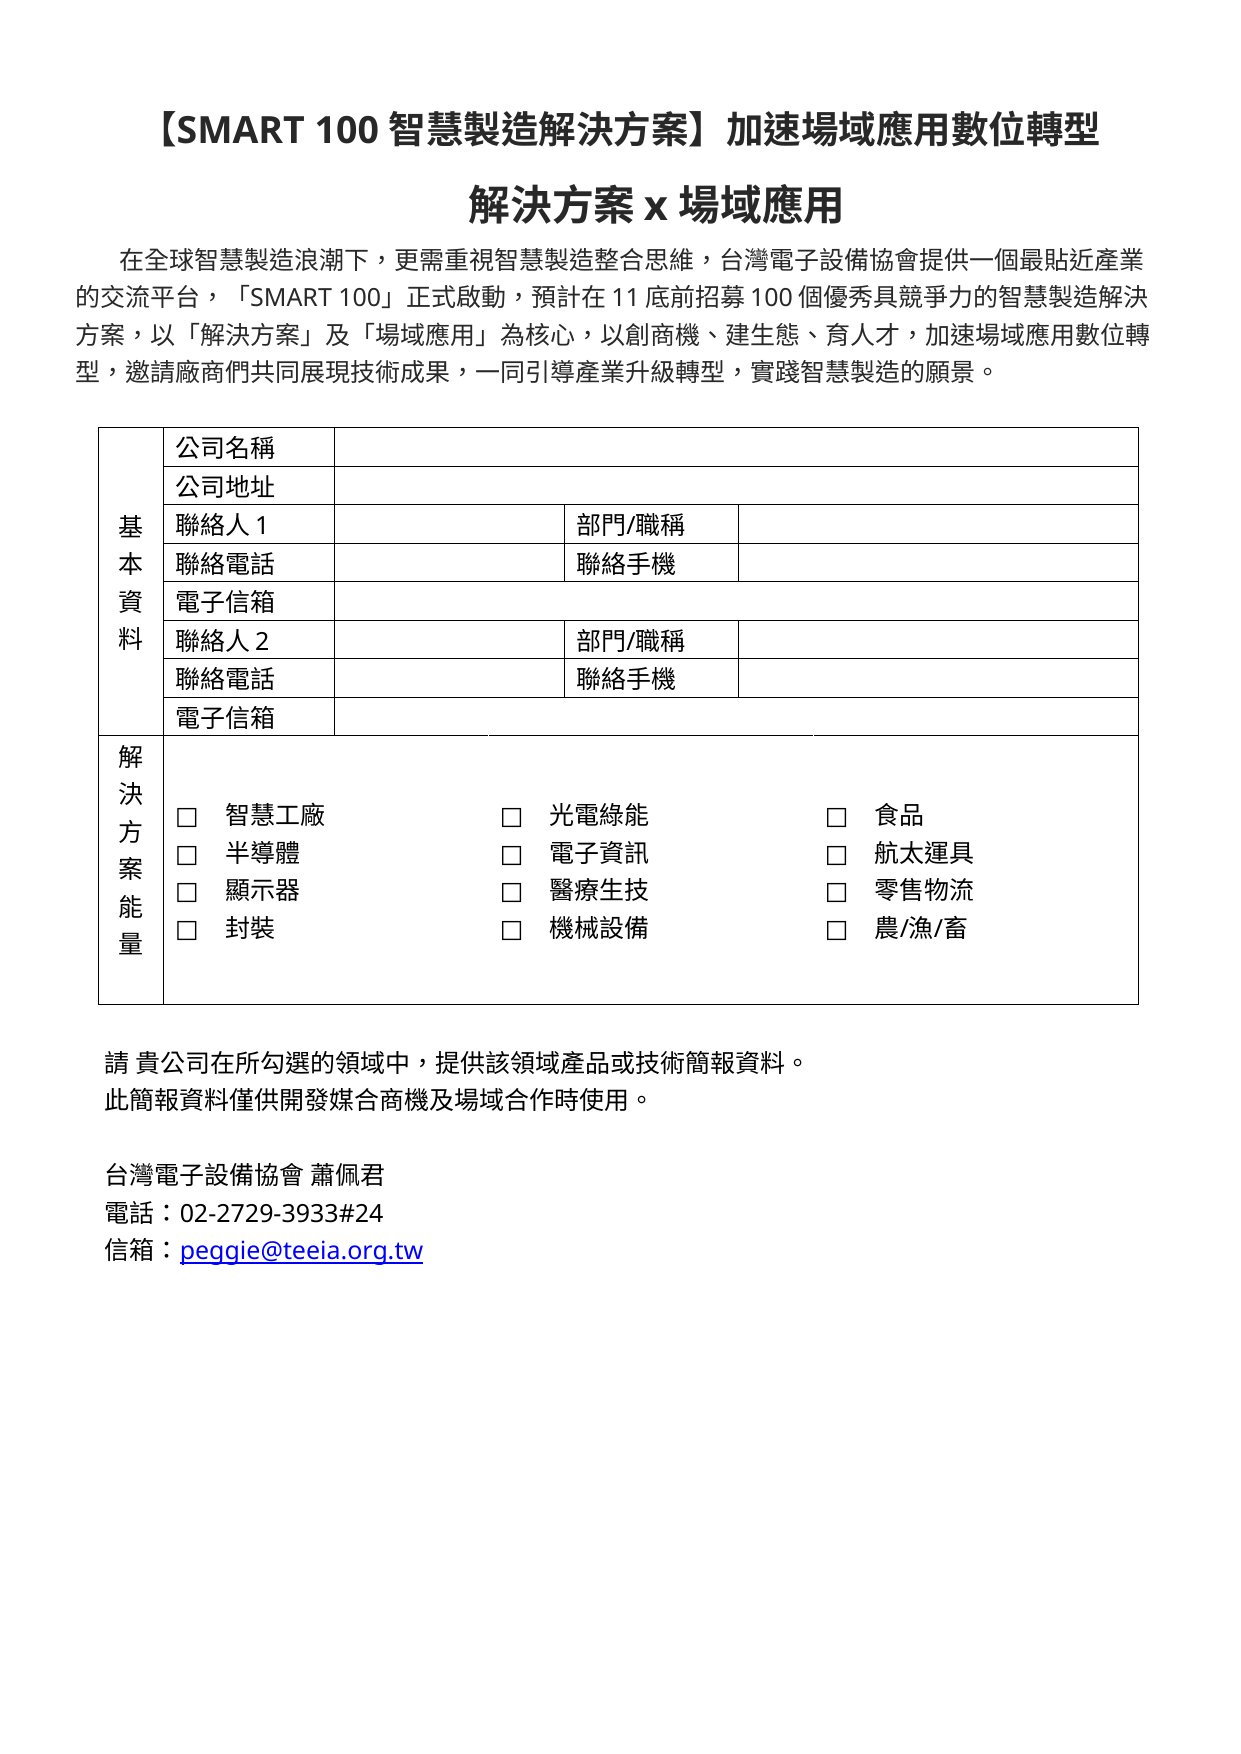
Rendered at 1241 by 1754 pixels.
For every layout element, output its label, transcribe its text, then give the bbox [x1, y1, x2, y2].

table_cell [739, 544, 1138, 581]
table_cell 聯絡人2 [164, 621, 334, 658]
text 請 貴公司在所勾選的領域中，提供該領域產品或技術簡報資料。 [75, 1043, 1165, 1080]
table_header 基 本 資 料 [99, 428, 163, 735]
table_cell 聯絡手機 [565, 544, 738, 581]
table_cell 聯絡電話 [164, 544, 334, 581]
text 電話：02-2729-3933#24 [75, 1193, 1165, 1230]
table_cell 電子信箱 [164, 698, 334, 735]
table_cell 智慧工廠 半導體 顯示器 封裝 [164, 736, 488, 1004]
table_cell [335, 544, 564, 581]
table_cell 部門/職稱 [565, 505, 738, 543]
table_cell 聯絡人1 [164, 505, 334, 543]
text 台灣電子設備協會 蕭佩君 [75, 1155, 1165, 1193]
table_cell 電子信箱 [164, 582, 334, 620]
text 此簡報資料僅供開發媒合商機及場域合作時使用。 [75, 1080, 1165, 1118]
table_cell 光電綠能 電子資訊 醫療生技 機械設備 [489, 736, 813, 1004]
text 解決方案x 場域應用 [75, 164, 1165, 239]
table_cell [335, 505, 564, 543]
table_header 公司名稱 [164, 428, 334, 466]
text 【SMART 100 智慧製造解決方案】加速場域應用數位轉型 [75, 89, 1165, 164]
table_cell [335, 659, 564, 697]
table_cell 部門/職稱 [565, 621, 738, 658]
table_cell [335, 621, 564, 658]
table_cell [335, 698, 1138, 735]
table_header [335, 428, 1138, 466]
table_cell 聯絡電話 [164, 659, 334, 697]
table_cell 解決方案能量 [99, 736, 163, 1004]
table_cell 公司地址 [164, 467, 334, 504]
table_cell 食品 航太運具 零售物流 農/漁/畜 [814, 736, 1138, 1004]
table_cell [739, 621, 1138, 658]
table_cell 聯絡手機 [565, 659, 738, 697]
table_cell [739, 659, 1138, 697]
table_cell [739, 505, 1138, 543]
table_cell [335, 467, 1138, 504]
text 在全球智慧製造浪潮下，更需重視智慧製造整合思維，台灣電子設備協會提供一個最貼近產業的交流平台，「SMART 100」正式啟動，預計在11底前招募100個優秀具競爭力的智慧製造解決方案，以「解決方案」及「場域應用」為核心，以創商機、建生態、育人才，加速場域應用數位轉型，邀請廠商們共同展現技術成果，一同引導產業升級轉型，實踐智慧製造的願景。 [75, 239, 1165, 389]
table_cell [335, 582, 1138, 620]
text 信箱：peggie@teeia.org.tw [75, 1230, 1165, 1268]
